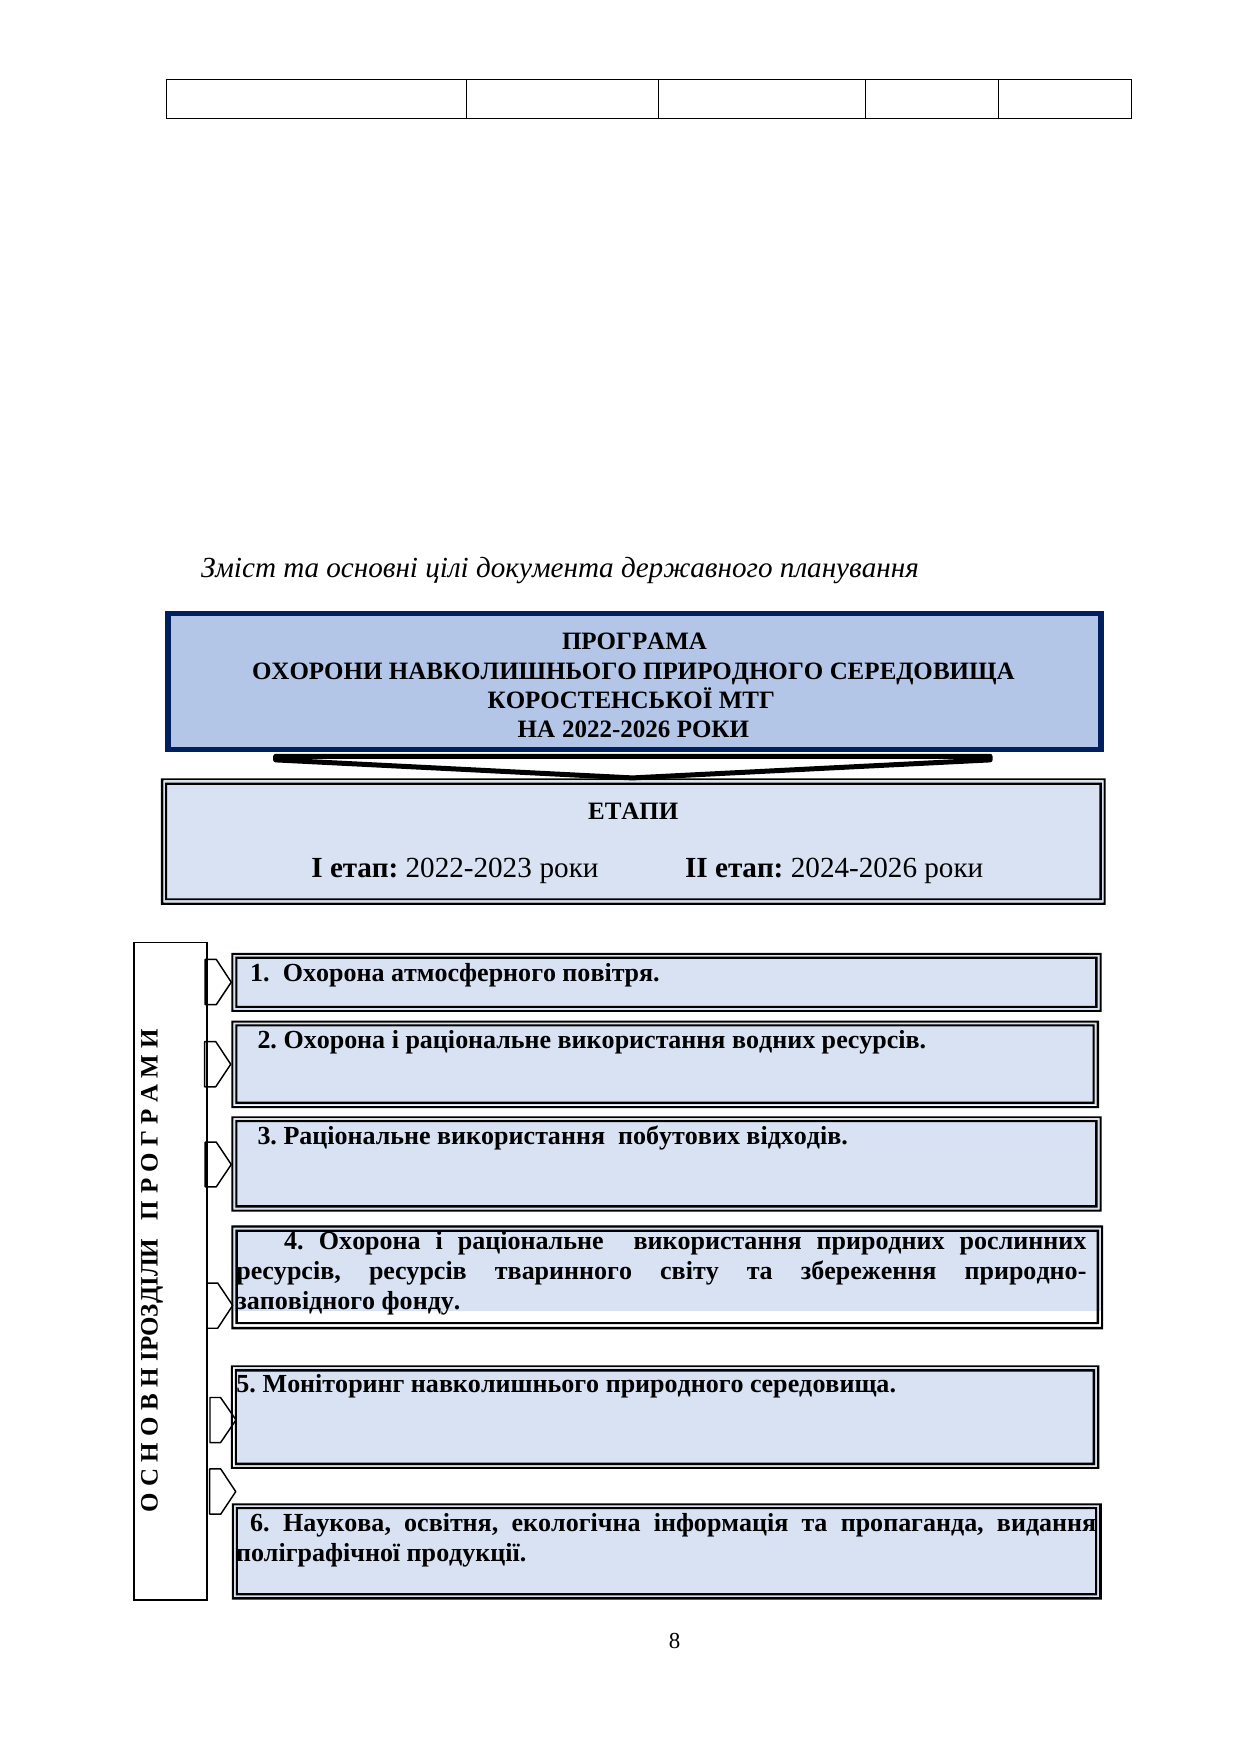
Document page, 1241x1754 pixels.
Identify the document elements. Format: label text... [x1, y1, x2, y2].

picture [238, 1232, 1096, 1311]
picture [234, 955, 1099, 1009]
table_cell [167, 80, 466, 118]
table_cell [467, 80, 658, 118]
picture [430, 1298, 435, 1308]
picture [164, 781, 1103, 902]
picture [312, 1298, 317, 1308]
table_cell х [659, 80, 865, 118]
picture [234, 1119, 1099, 1209]
picture [238, 1298, 242, 1308]
subtitle Зміст та основні цілі документа державного планування [142, 550, 1200, 583]
picture [171, 616, 1098, 747]
picture [324, 1233, 333, 1248]
table_cell х [866, 80, 998, 118]
picture [234, 1506, 1099, 1597]
picture [237, 1372, 1092, 1462]
picture [234, 1023, 1096, 1105]
picture [235, 1368, 1097, 1466]
picture [241, 1268, 246, 1278]
picture [234, 1228, 1101, 1311]
table_cell х [999, 80, 1131, 118]
picture [438, 1298, 446, 1311]
